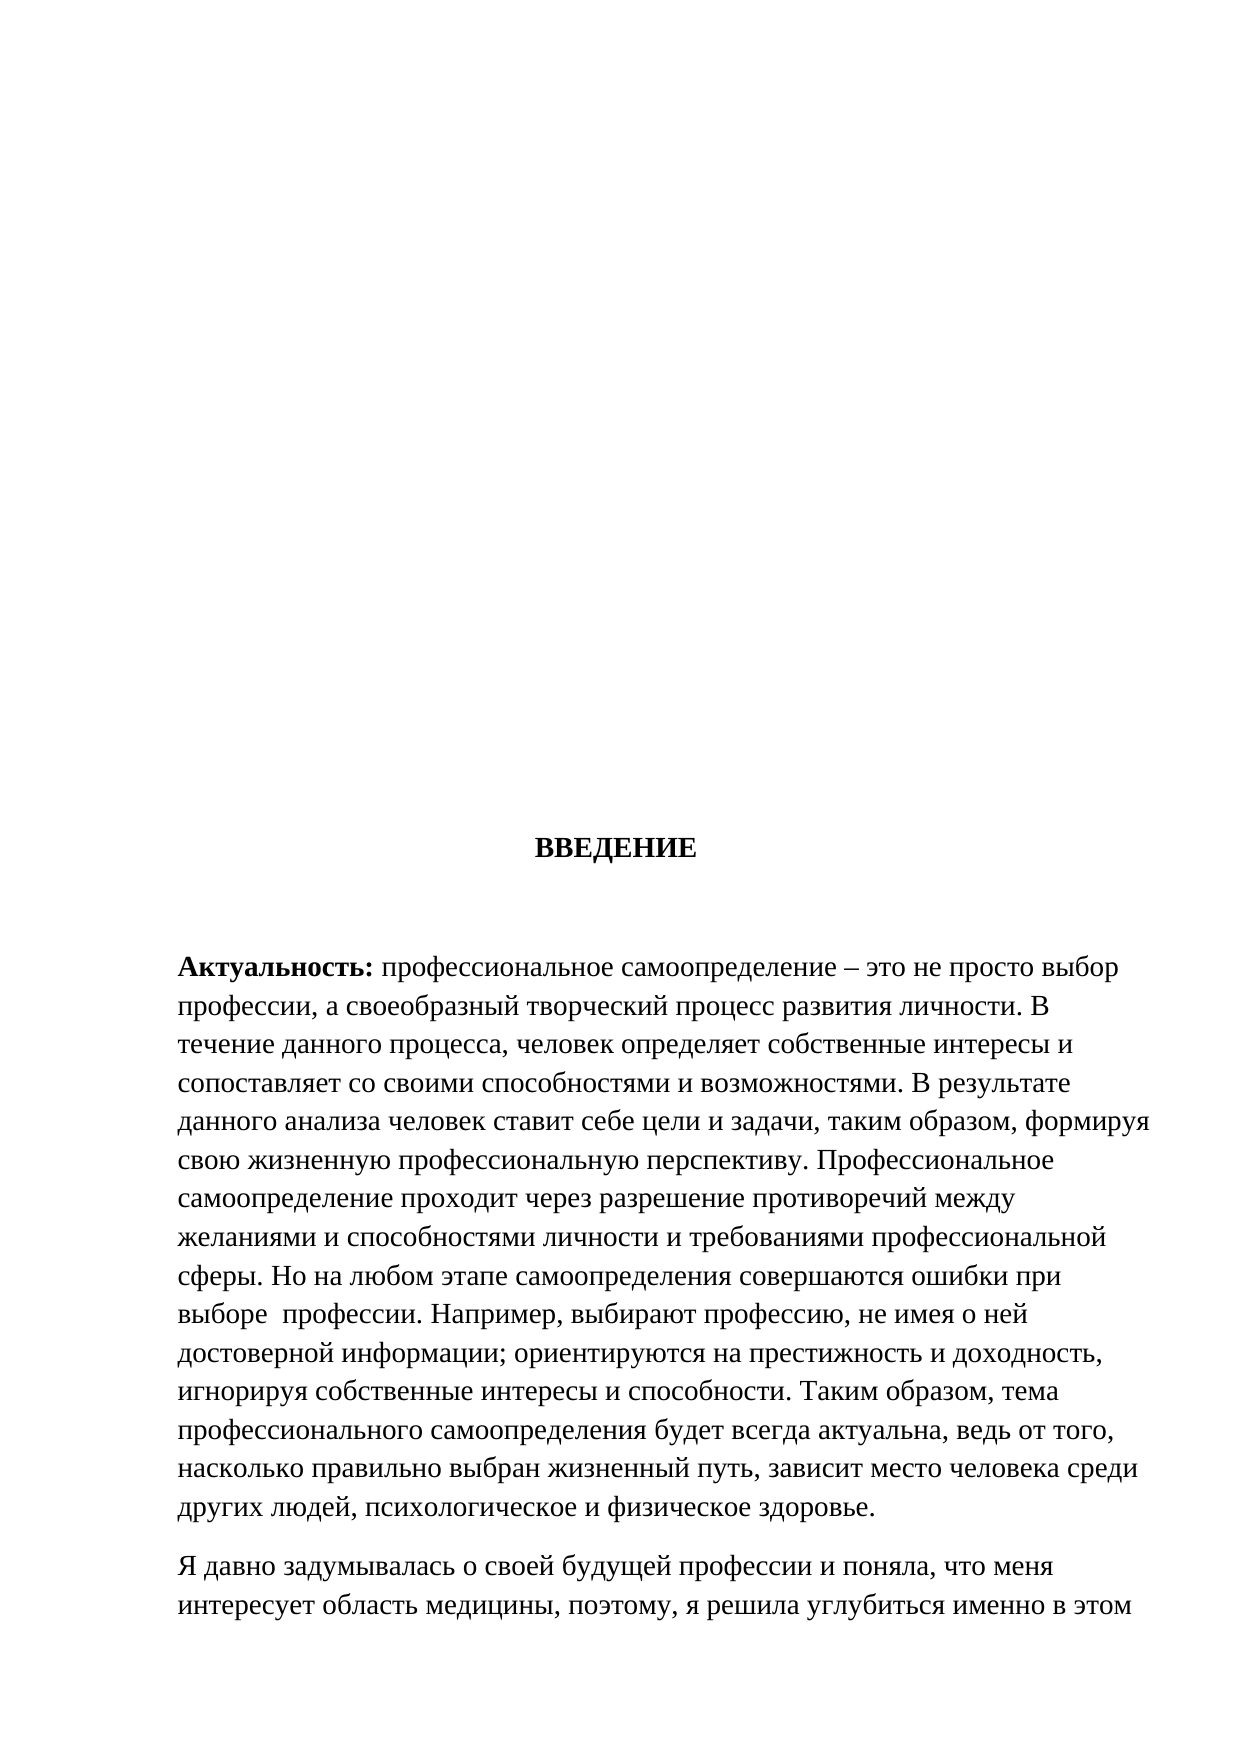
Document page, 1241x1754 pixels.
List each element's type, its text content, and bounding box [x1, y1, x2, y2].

text Актуальность: профессиональное самоопределение – это не просто выбор профессии, а своеобразный творческий процесс развития личности. В течение данного процесса, человек определяет собственные интересы и сопоставляет со своими способностями и возможностями. В результате данного анализа человек ставит себе цели и задачи, таким образом, формируя свою жизненную профессиональную перспективу. Профессиональное самоопределение проходит через разрешение противоречий между желаниями и способностями личности и требованиями профессиональной сферы. Но на любом этапе самоопределения совершаются ошибки при выборе профессии. Например, выбирают профессию, не имея о ней достоверной информации; ориентируются на престижность и доходность, игнорируя собственные интересы и способности. Таким образом, тема профессионального самоопределения будет всегда актуальна, ведь от того, насколько правильно выбран жизненный путь, зависит место человека среди других людей, психологическое и физическое здоровье. [177, 949, 1152, 1522]
text ВВЕДЕНИЕ [177, 831, 1152, 864]
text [177, 1548, 1152, 1620]
